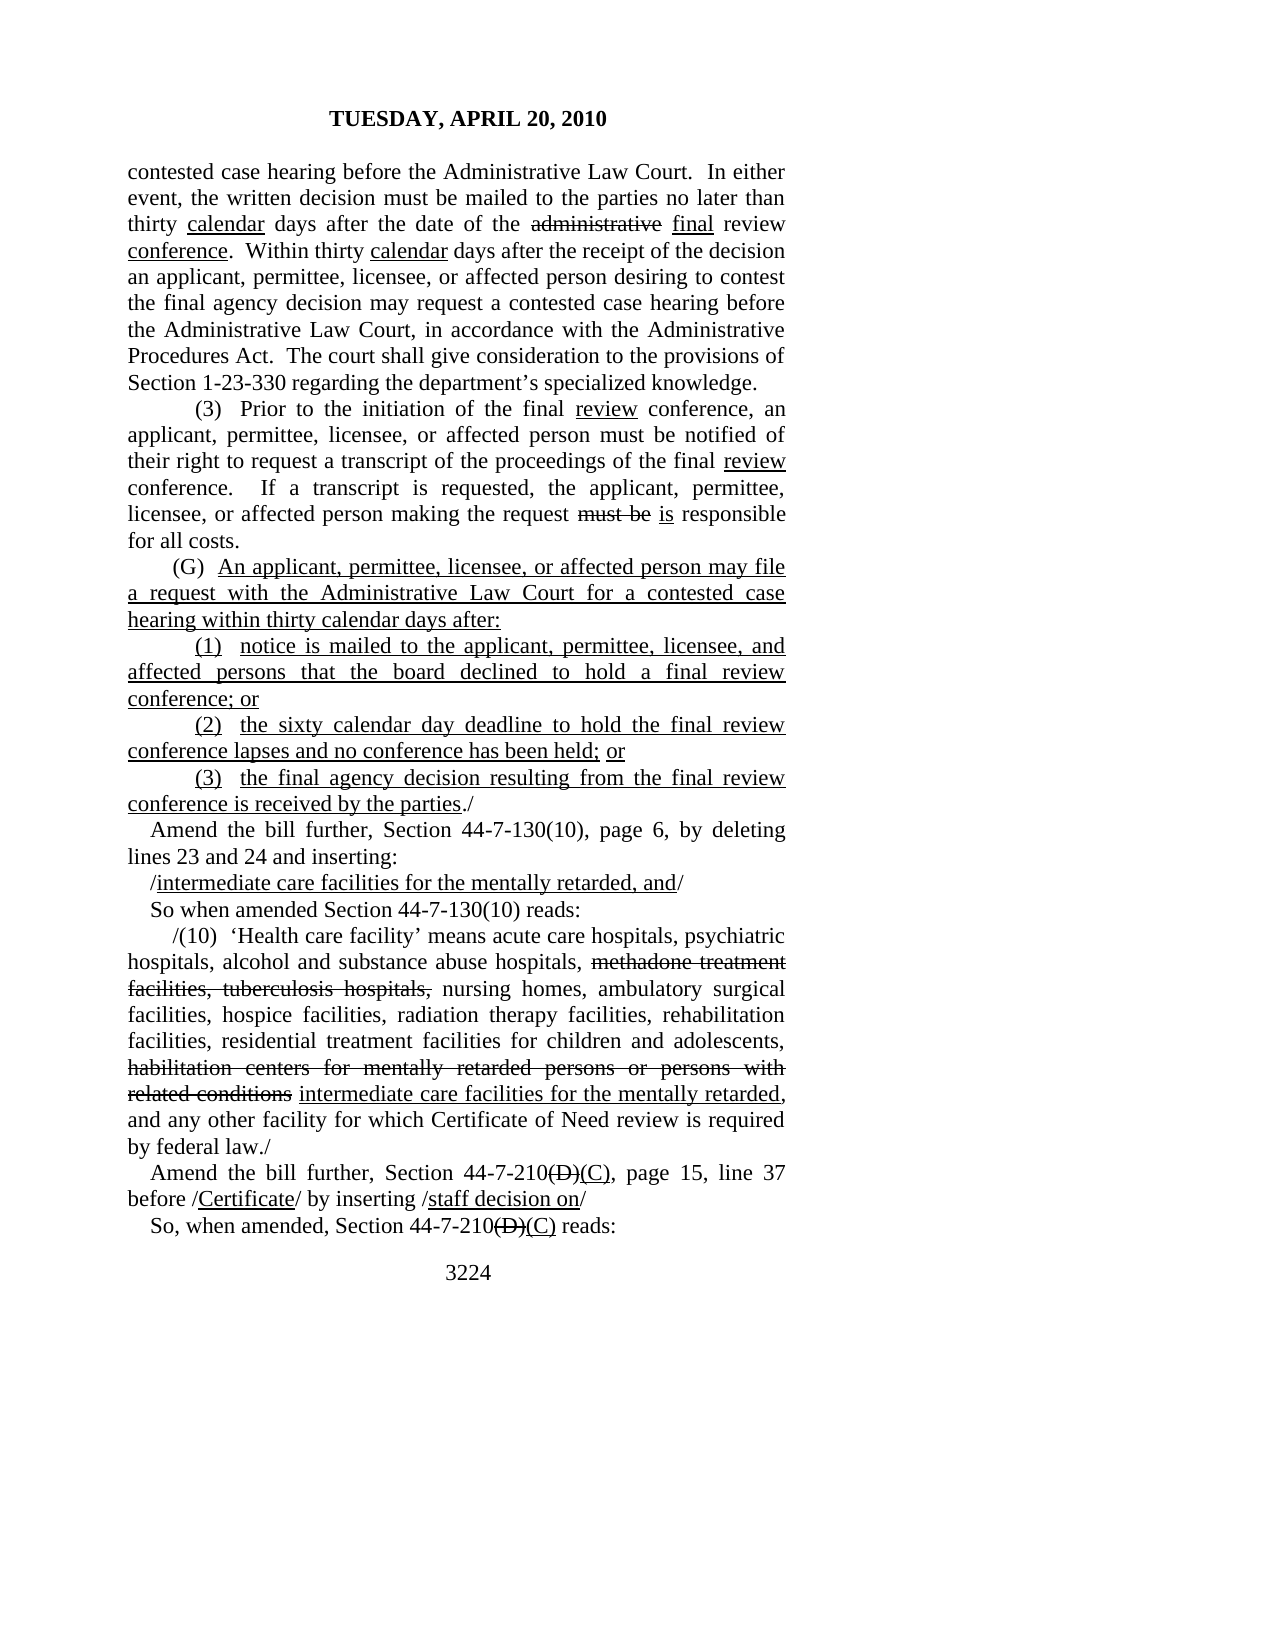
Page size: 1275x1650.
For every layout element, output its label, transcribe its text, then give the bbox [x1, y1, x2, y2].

text (3) the final agency decision resulting from the final review conference is received by the parties./ [127, 764, 786, 817]
text (G) An applicant, permittee, licensee, or affected person may file a request with the Administrative Law Court for a contested case hearing within thirty calendar days after: [127, 603, 786, 632]
text (2) the sixty calendar day deadline to hold the final review conference lapses and no conference has been held; or [127, 711, 786, 764]
text (3) Prior to the initiation of the final review conference, an applicant, permittee, licensee, or affected person must be notified of their right to request a transcript of the proceedings of the final review conference. If a transcript is requested, the applicant, permittee, licensee, or affected person making the request must be is responsible for all costs. [127, 395, 786, 553]
text (G) An applicant, permittee, licensee, or affected person may file a request with the Administrative Law Court for a contested case hearing within thirty calendar days after: [127, 553, 786, 602]
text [127, 158, 786, 395]
text (1) notice is mailed to the applicant, permittee, licensee, and affected persons that the board declined to hold a final review conference; or [127, 632, 786, 681]
text Amend the bill further, Section 44-7-130(10), page 6, by deleting lines 23 and 24 and inserting: [127, 817, 786, 869]
text So, when amended, Section 44-7-210(D)(C) reads: [127, 1212, 786, 1238]
text So when amended Section 44-7-130(10) reads: [127, 896, 786, 922]
text /(10) ‘Health care facility’ means acute care hospitals, psychiatric hospitals, alcohol and substance abuse hospitals, methadone treatment facilities, tuberculosis hospitals, nursing homes, ambulatory surgical facilities, hospice facilities, radiation therapy facilities, rehabilitation facilities, residential treatment facilities for children and adolescents, habilitation centers for mentally retarded persons or persons with related conditions intermediate care facilities for the mentally retarded, and any other facility for which Certificate of Need review is required by federal law./ [127, 922, 786, 1068]
text Amend the bill further, Section 44-7-210(D)(C), page 15, line 37 before /Certificate/ by inserting /staff decision on/ [127, 1159, 786, 1212]
text /(10) ‘Health care facility’ means acute care hospitals, psychiatric hospitals, alcohol and substance abuse hospitals, methadone treatment facilities, tuberculosis hospitals, nursing homes, ambulatory surgical facilities, hospice facilities, radiation therapy facilities, rehabilitation facilities, residential treatment facilities for children and adolescents, habilitation centers for mentally retarded persons or persons with related conditions intermediate care facilities for the mentally retarded, and any other facility for which Certificate of Need review is required by federal law./ [127, 1069, 786, 1159]
text (1) notice is mailed to the applicant, permittee, licensee, and affected persons that the board declined to hold a final review conference; or [127, 682, 786, 711]
text /intermediate care facilities for the mentally retarded, and/ [127, 869, 786, 896]
